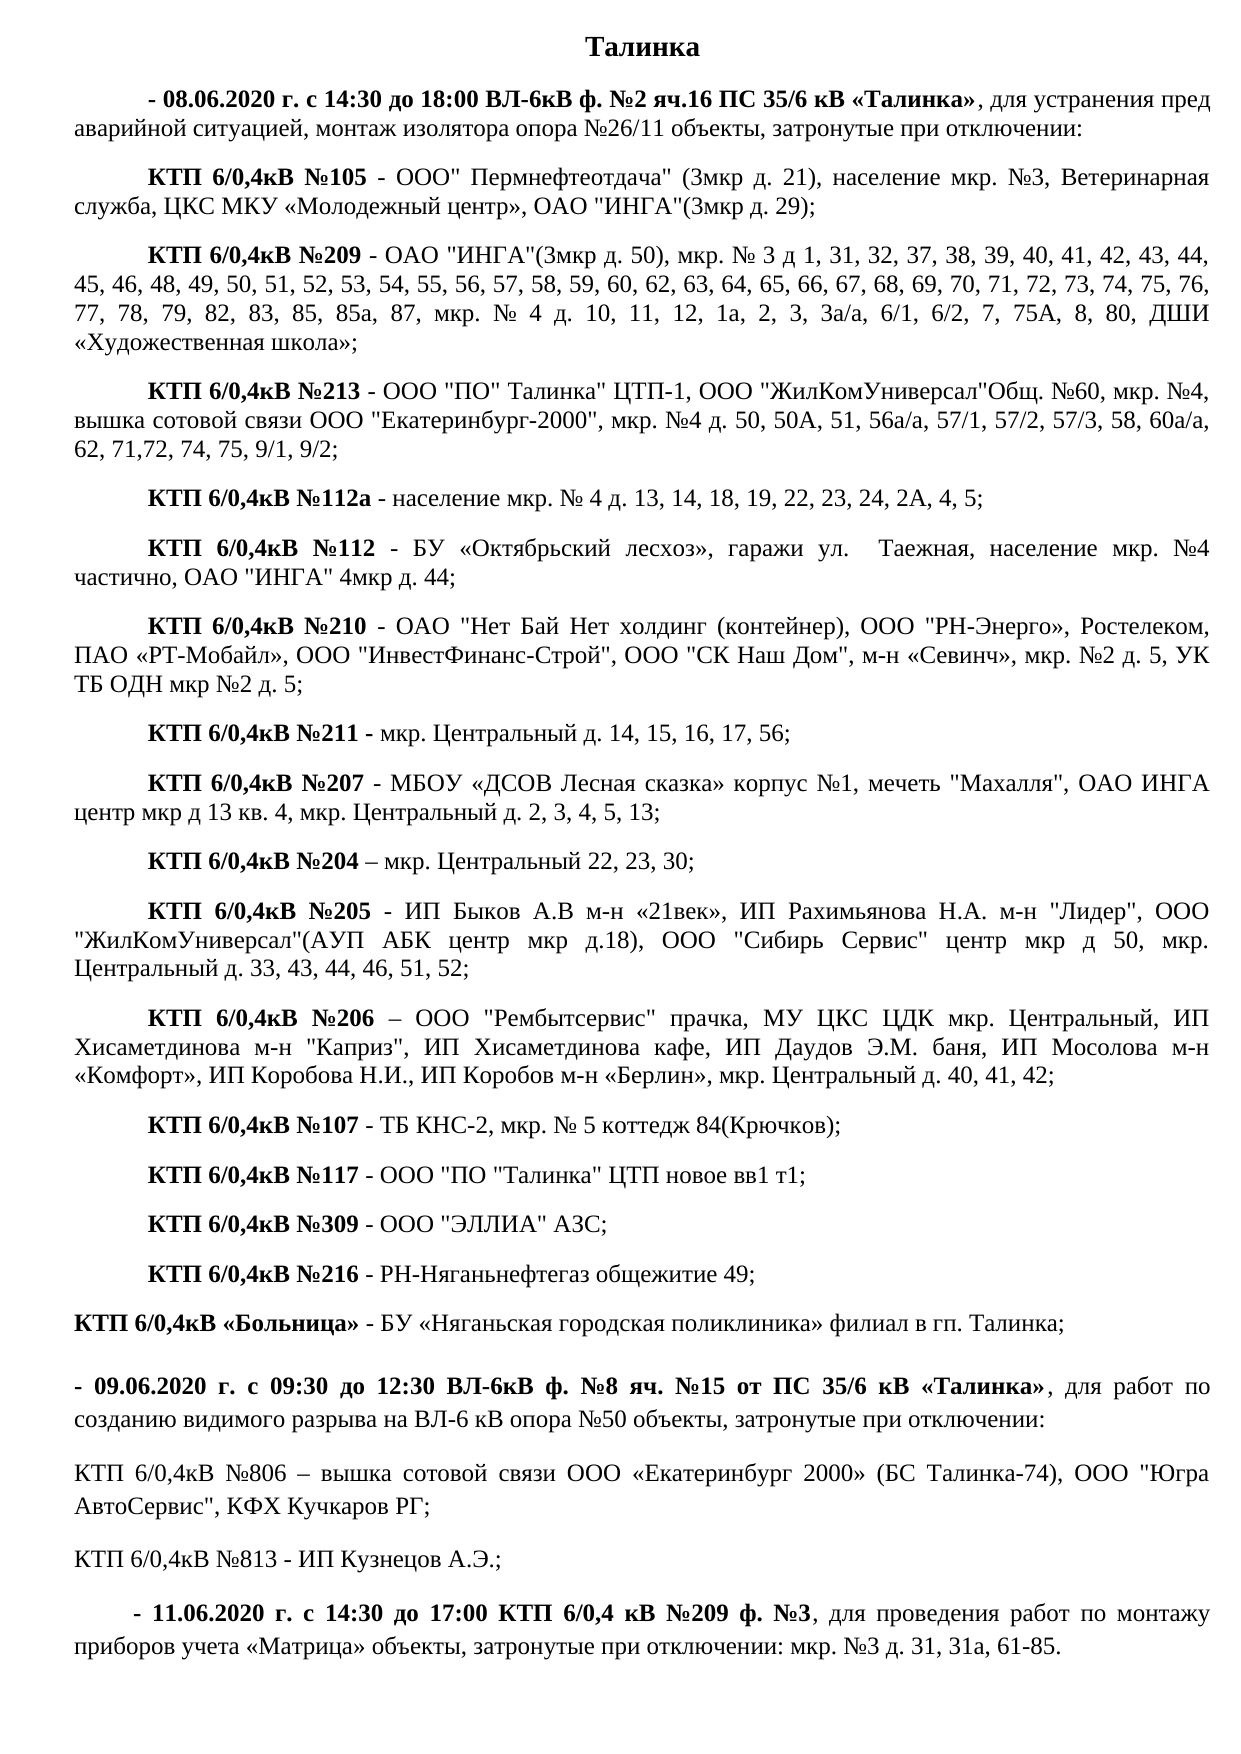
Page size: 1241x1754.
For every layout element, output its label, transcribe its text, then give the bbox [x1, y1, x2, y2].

text КТП 6/0,4кВ №117 - ООО "ПО "Талинка" ЦТП новое вв1 т1; [74, 1160, 1211, 1188]
text - 08.06.2020 г. с 14:30 до 18:00 ВЛ-6кВ ф. №2 яч.16 ПС 35/6 кВ «Талинка», для устранения пред аварийной ситуацией, монтаж изолятора опора №26/11 объекты, затронутые при отключении: [74, 84, 1211, 141]
text КТП 6/0,4кВ №112а - население мкр. № 4 д. 13, 14, 18, 19, 22, 23, 24, 2А, 4, 5; [74, 483, 1211, 512]
text КТП 6/0,4кВ №204 – мкр. Центральный 22, 23, 30; [74, 846, 1211, 875]
text КТП 6/0,4кВ №211 - мкр. Центральный д. 14, 15, 16, 17, 56; [74, 718, 1211, 747]
text КТП 6/0,4кВ №112 - БУ «Октябрьский лесхоз», гаражи ул. Таежная, население мкр. №4 частично, ОАО "ИНГА" 4мкр д. 44; [74, 533, 1211, 591]
text КТП 6/0,4кВ №107 - ТБ КНС-2, мкр. № 5 коттедж 84(Крючков); [74, 1110, 1211, 1139]
text КТП 6/0,4кВ №213 - ООО "ПО" Талинка" ЦТП-1, ООО "ЖилКомУниверсал"Общ. №60, мкр. №4, вышка сотовой связи ООО "Екатеринбург-2000", мкр. №4 д. 50, 50А, 51, 56а/а, 57/1, 57/2, 57/3, 58, 60а/а, 62, 71,72, 74, 75, 9/1, 9/2; [74, 376, 1211, 463]
text КТП 6/0,4кВ №105 - ООО" Пермнефтеотдача" (3мкр д. 21), население мкр. №3, Ветеринарная служба, ЦКС МКУ «Молодежный центр», ОАО "ИНГА"(3мкр д. 29); [74, 162, 1211, 220]
text КТП 6/0,4кВ №309 - ООО "ЭЛЛИА" АЗС; [74, 1209, 1211, 1238]
text КТП 6/0,4кВ №806 – вышка сотовой связи ООО «Екатеринбург 2000» (БС Талинка-74), ООО "Югра АвтоСервис", КФХ Кучкаров РГ; [74, 1458, 1211, 1519]
text КТП 6/0,4кВ «Больница» - БУ «Няганьская городская поликлиника» филиал в гп. Талинка; [74, 1308, 1211, 1337]
text - 11.06.2020 г. с 14:30 до 17:00 КТП 6/0,4 кВ №209 ф. №3, для проведения работ по монтажу приборов учета «Матрица» объекты, затронутые при отключении: мкр. №3 д. 31, 31а, 61-85. [74, 1598, 1211, 1660]
text Талинка [74, 29, 1211, 63]
text КТП 6/0,4кВ №209 - ОАО "ИНГА"(3мкр д. 50), мкр. № 3 д 1, 31, 32, 37, 38, 39, 40, 41, 42, 43, 44, 45, 46, 48, 49, 50, 51, 52, 53, 54, 55, 56, 57, 58, 59, 60, 62, 63, 64, 65, 66, 67, 68, 69, 70, 71, 72, 73, 74, 75, 76, 77, 78, 79, 82, 83, 85, 85а, 87, мкр. № 4 д. 10, 11, 12, 1а, 2, 3, 3а/а, 6/1, 6/2, 7, 75А, 8, 80, ДШИ «Художественная школа»; [74, 241, 1211, 356]
text КТП 6/0,4кВ №206 – ООО "Рембытсервис" прачка, МУ ЦКС ЦДК мкр. Центральный, ИП Хисаметдинова м-н "Каприз", ИП Хисаметдинова кафе, ИП Даудов Э.М. баня, ИП Мосолова м-н «Комфорт», ИП Коробова Н.И., ИП Коробов м-н «Берлин», мкр. Центральный д. 40, 41, 42; [74, 1003, 1211, 1089]
text КТП 6/0,4кВ №210 - ОАО "Нет Бай Нет холдинг (контейнер), ООО "РН-Энерго», Ростелеком, ПАО «РТ-Мобайл», ООО "ИнвестФинанс-Строй", ООО "СК Наш Дом", м-н «Севинч», мкр. №2 д. 5, УК ТБ ОДН мкр №2 д. 5; [74, 611, 1211, 698]
text - 09.06.2020 г. с 09:30 до 12:30 ВЛ-6кВ ф. №8 яч. №15 от ПС 35/6 кВ «Талинка», для работ по созданию видимого разрыва на ВЛ-6 кВ опора №50 объекты, затронутые при отключении: [74, 1371, 1211, 1433]
text КТП 6/0,4кВ №216 - РН-Няганьнефтегаз общежитие 49; [74, 1259, 1211, 1288]
text КТП 6/0,4кВ №207 - МБОУ «ДСОВ Лесная сказка» корпус №1, мечеть "Махалля", ОАО ИНГА центр мкр д 13 кв. 4, мкр. Центральный д. 2, 3, 4, 5, 13; [74, 768, 1211, 826]
text КТП 6/0,4кВ №205 - ИП Быков А.В м-н «21век», ИП Рахимьянова Н.А. м-н "Лидер", ООО "ЖилКомУниверсал"(АУП АБК центр мкр д.18), ООО "Сибирь Сервис" центр мкр д 50, мкр. Центральный д. 33, 43, 44, 46, 51, 52; [74, 896, 1211, 982]
text КТП 6/0,4кВ №813 - ИП Кузнецов А.Э.; [74, 1544, 1211, 1573]
